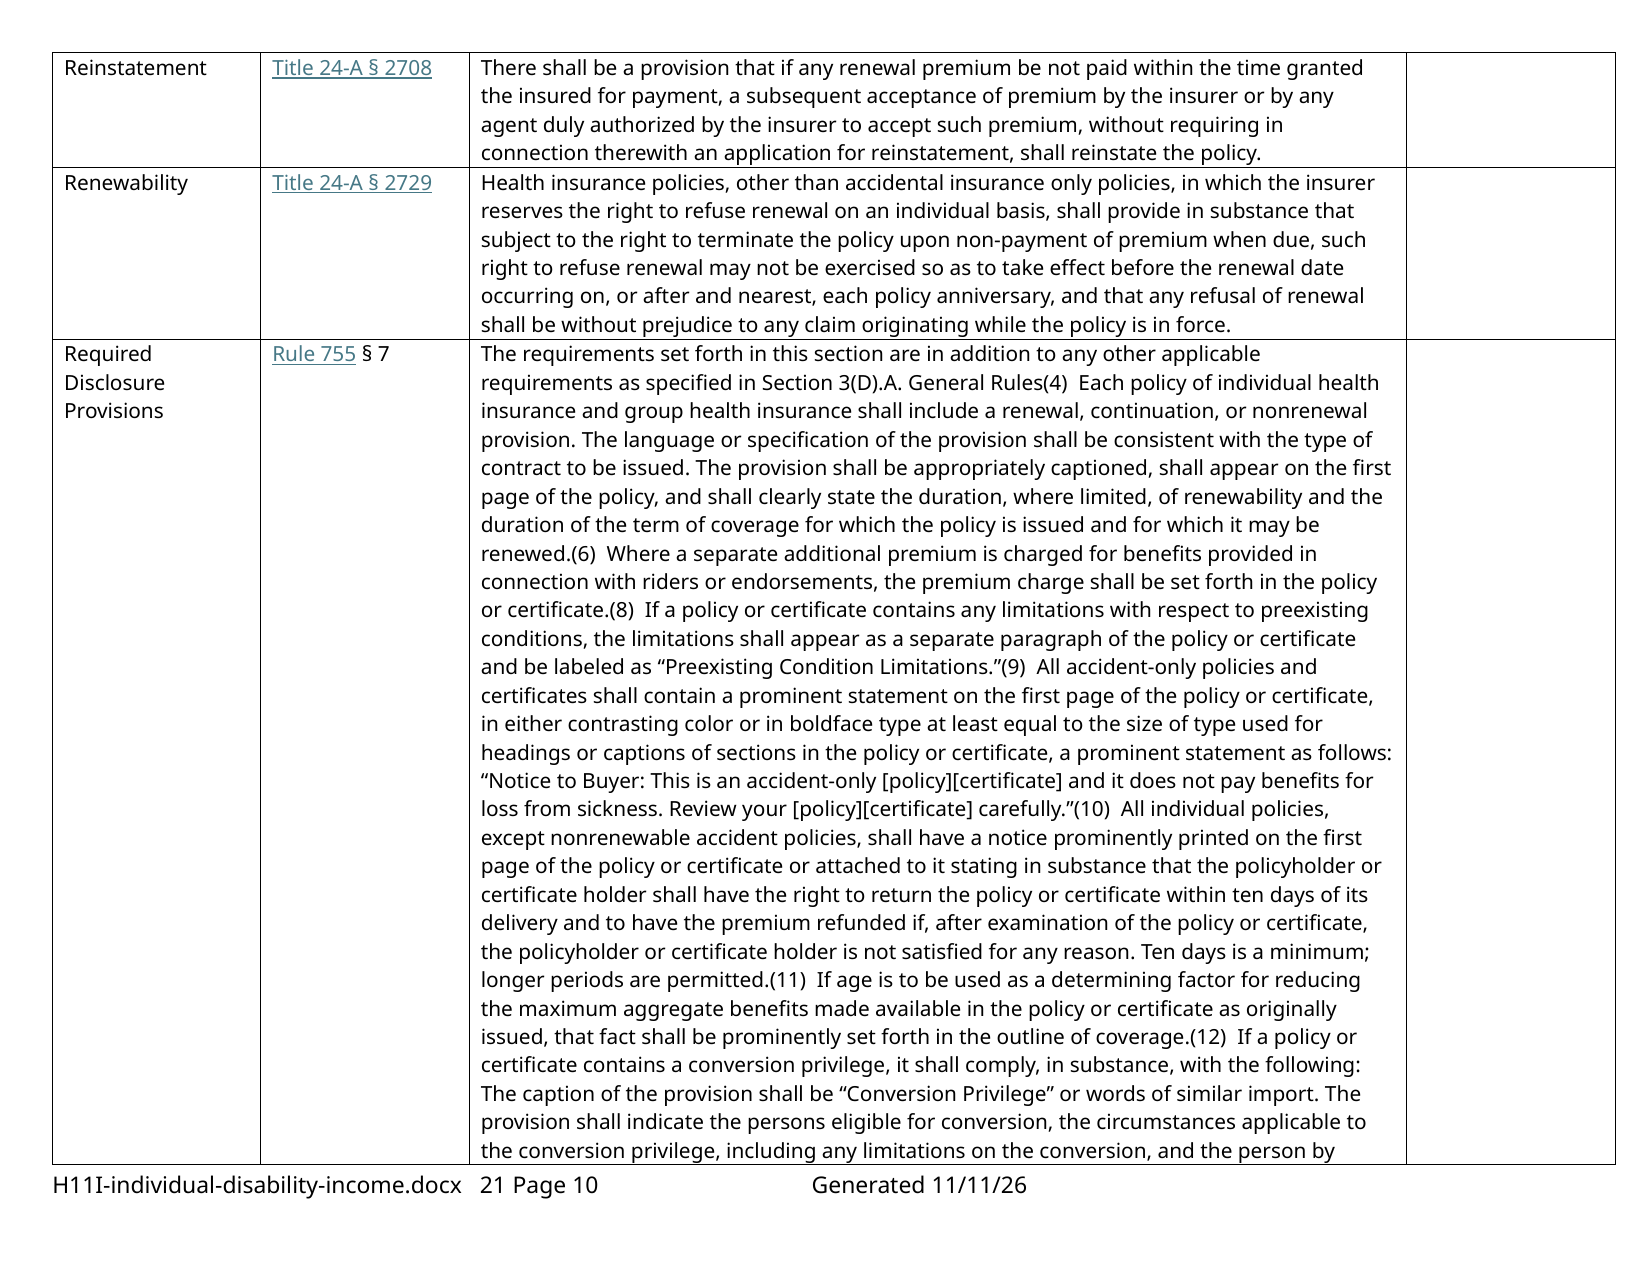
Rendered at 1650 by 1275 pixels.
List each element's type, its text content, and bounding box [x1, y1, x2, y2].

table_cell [53, 340, 260, 1164]
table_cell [470, 340, 1406, 1164]
table_cell Rule 755 § 7 [261, 340, 469, 1164]
table_cell Reinstatement [53, 53, 260, 167]
table_cell Title 24-A § 2708 [261, 53, 469, 167]
table_cell Renewability [53, 168, 260, 338]
table_cell [1407, 53, 1615, 167]
table_cell [1407, 340, 1615, 1164]
table_cell Health insurance policies, other than accidental insurance only policies, in which the insurer reserves the right to refuse renewal on an individual basis, shall provide in substance that subject to the right to terminate the policy upon non-payment of premium when due, such right to refuse renewal may not be exercised so as to take effect before the renewal date occurring on, or after and nearest, each policy anniversary, and that any refusal of renewal shall be without prejudice to any claim originating while the policy is in force. [470, 168, 1406, 338]
table_cell There shall be a provision that if any renewal premium be not paid within the time granted the insured for payment, a subsequent acceptance of premium by the insurer or by any agent duly authorized by the insurer to accept such premium, without requiring in connection therewith an application for reinstatement, shall reinstate the policy. [470, 53, 1406, 167]
table_cell Title 24-A § 2729 [261, 168, 469, 338]
table_cell [1407, 168, 1615, 338]
